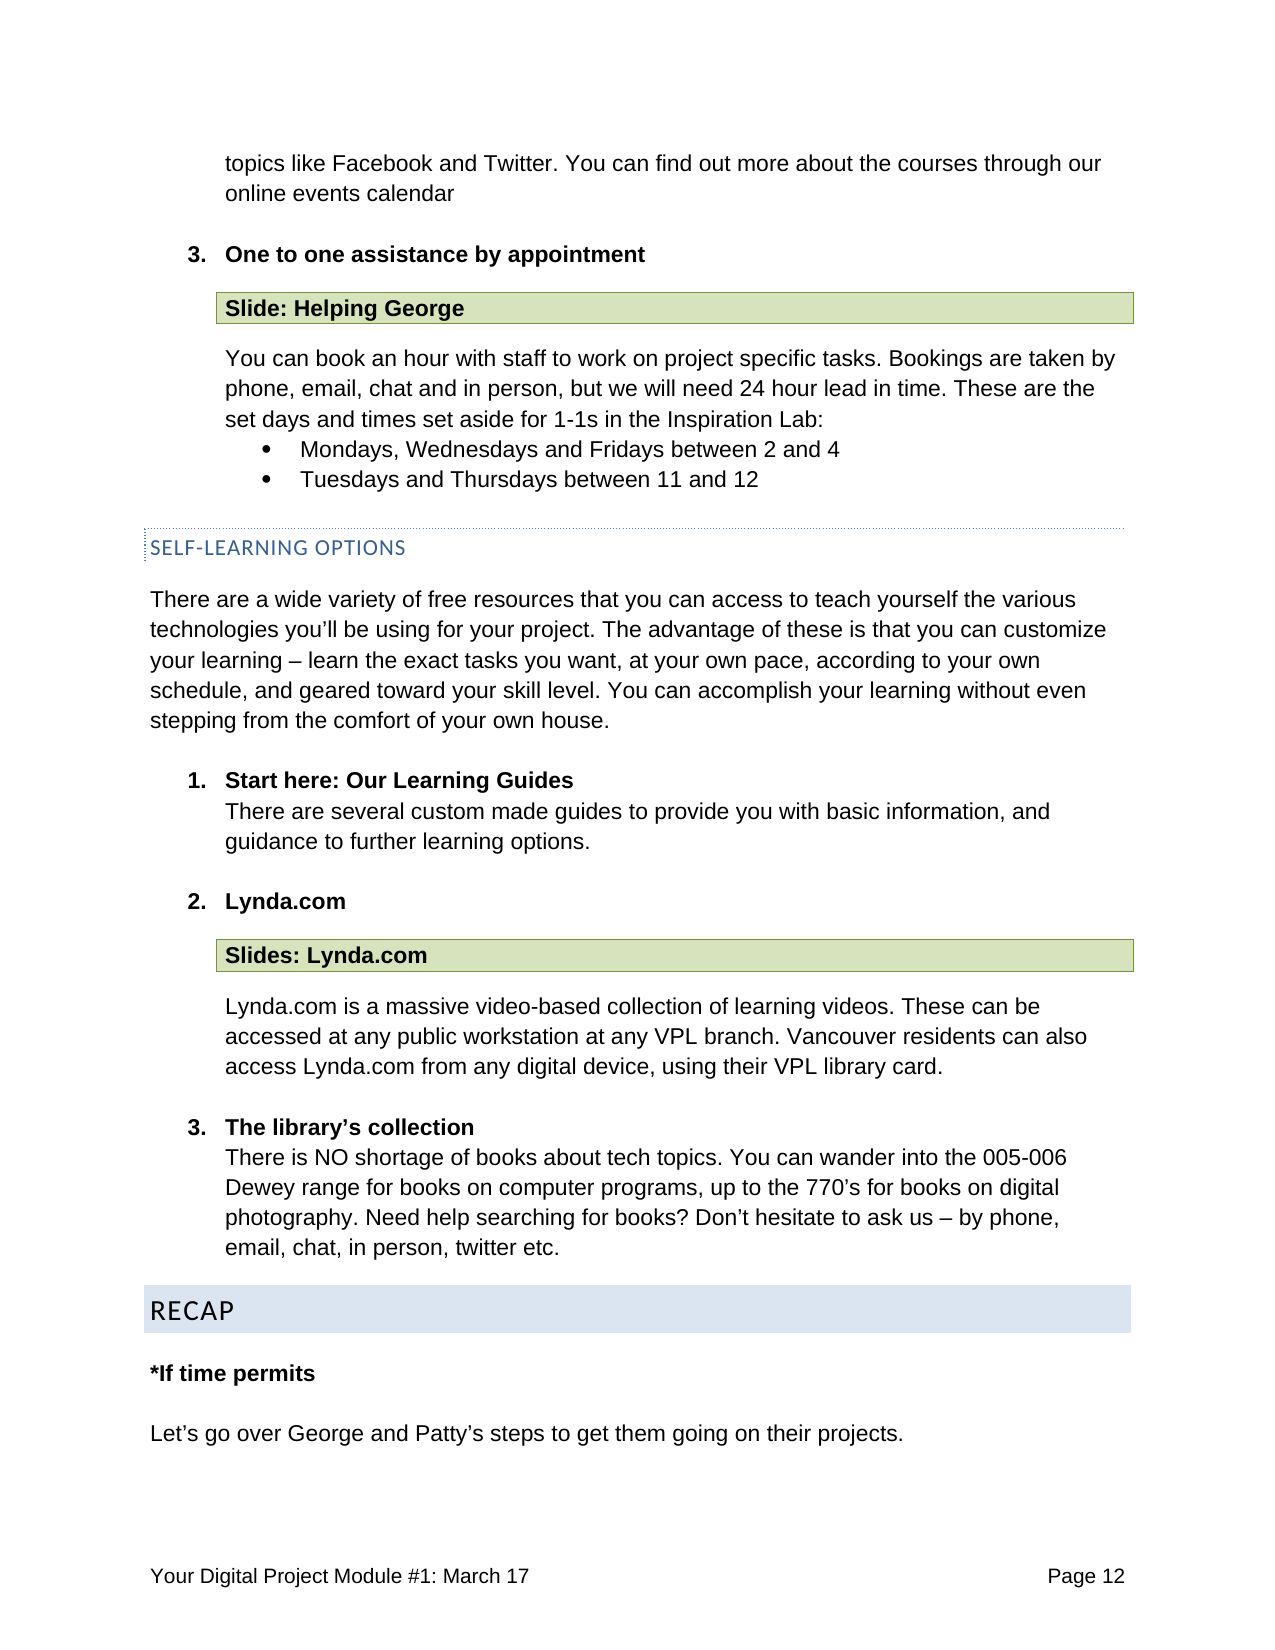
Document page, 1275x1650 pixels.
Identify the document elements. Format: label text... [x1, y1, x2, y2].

text Let’s go over George and Patty’s steps to get them going on their projects. [150, 1420, 1125, 1446]
list Start here: Our Learning Guides [187, 767, 1125, 794]
text *If time permits [150, 1360, 1125, 1386]
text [225, 150, 1125, 207]
list Tuesdays and Thursdays between 11 and 12 [262, 466, 1125, 492]
list Mondays, Wednesdays and Fridays between 2 and 4 [262, 436, 1125, 462]
text There are several custom made guides to provide you with basic information, and guidance to further learning options. [225, 798, 1125, 854]
list Slides: Lynda.com [217, 940, 1133, 971]
text Lynda.com is a massive video-based collection of learning videos. These can be accessed at any public workstation at any VPL branch. Vancouver residents can also access Lynda.com from any digital device, using their VPL library card. [225, 993, 1125, 1079]
list One to one assistance by appointment [187, 241, 1125, 267]
text You can book an hour with staff to work on project specific tasks. Bookings are taken by phone, email, chat and in person, but we will need 24 hour lead in time. These are the set days and times set aside for 1-1s in the Inspiration Lab: [225, 345, 1125, 432]
subtitle Self-Learning Options [144, 527, 1125, 561]
text There are a wide variety of free resources that you can access to teach yourself the various technologies you’ll be using for your project. The advantage of these is that you can customize your learning – learn the exact tasks you want, at your own pace, according to your own schedule, and geared toward your skill level. You can accomplish your learning without even stepping from the comfort of your own house. [150, 586, 1125, 733]
text There is NO shortage of books about tech topics. You can wander into the 005-006 Dewey range for books on computer programs, up to the 770’s for books on digital photography. Need help searching for books? Don’t hesitate to ask us – by phone, email, chat, in person, twitter etc. [225, 1144, 1125, 1261]
subtitle Recap [150, 1292, 1125, 1327]
list Lynda.com [187, 888, 1125, 914]
list Slide: Helping George [217, 293, 1133, 323]
list The library’s collection [187, 1113, 1125, 1140]
